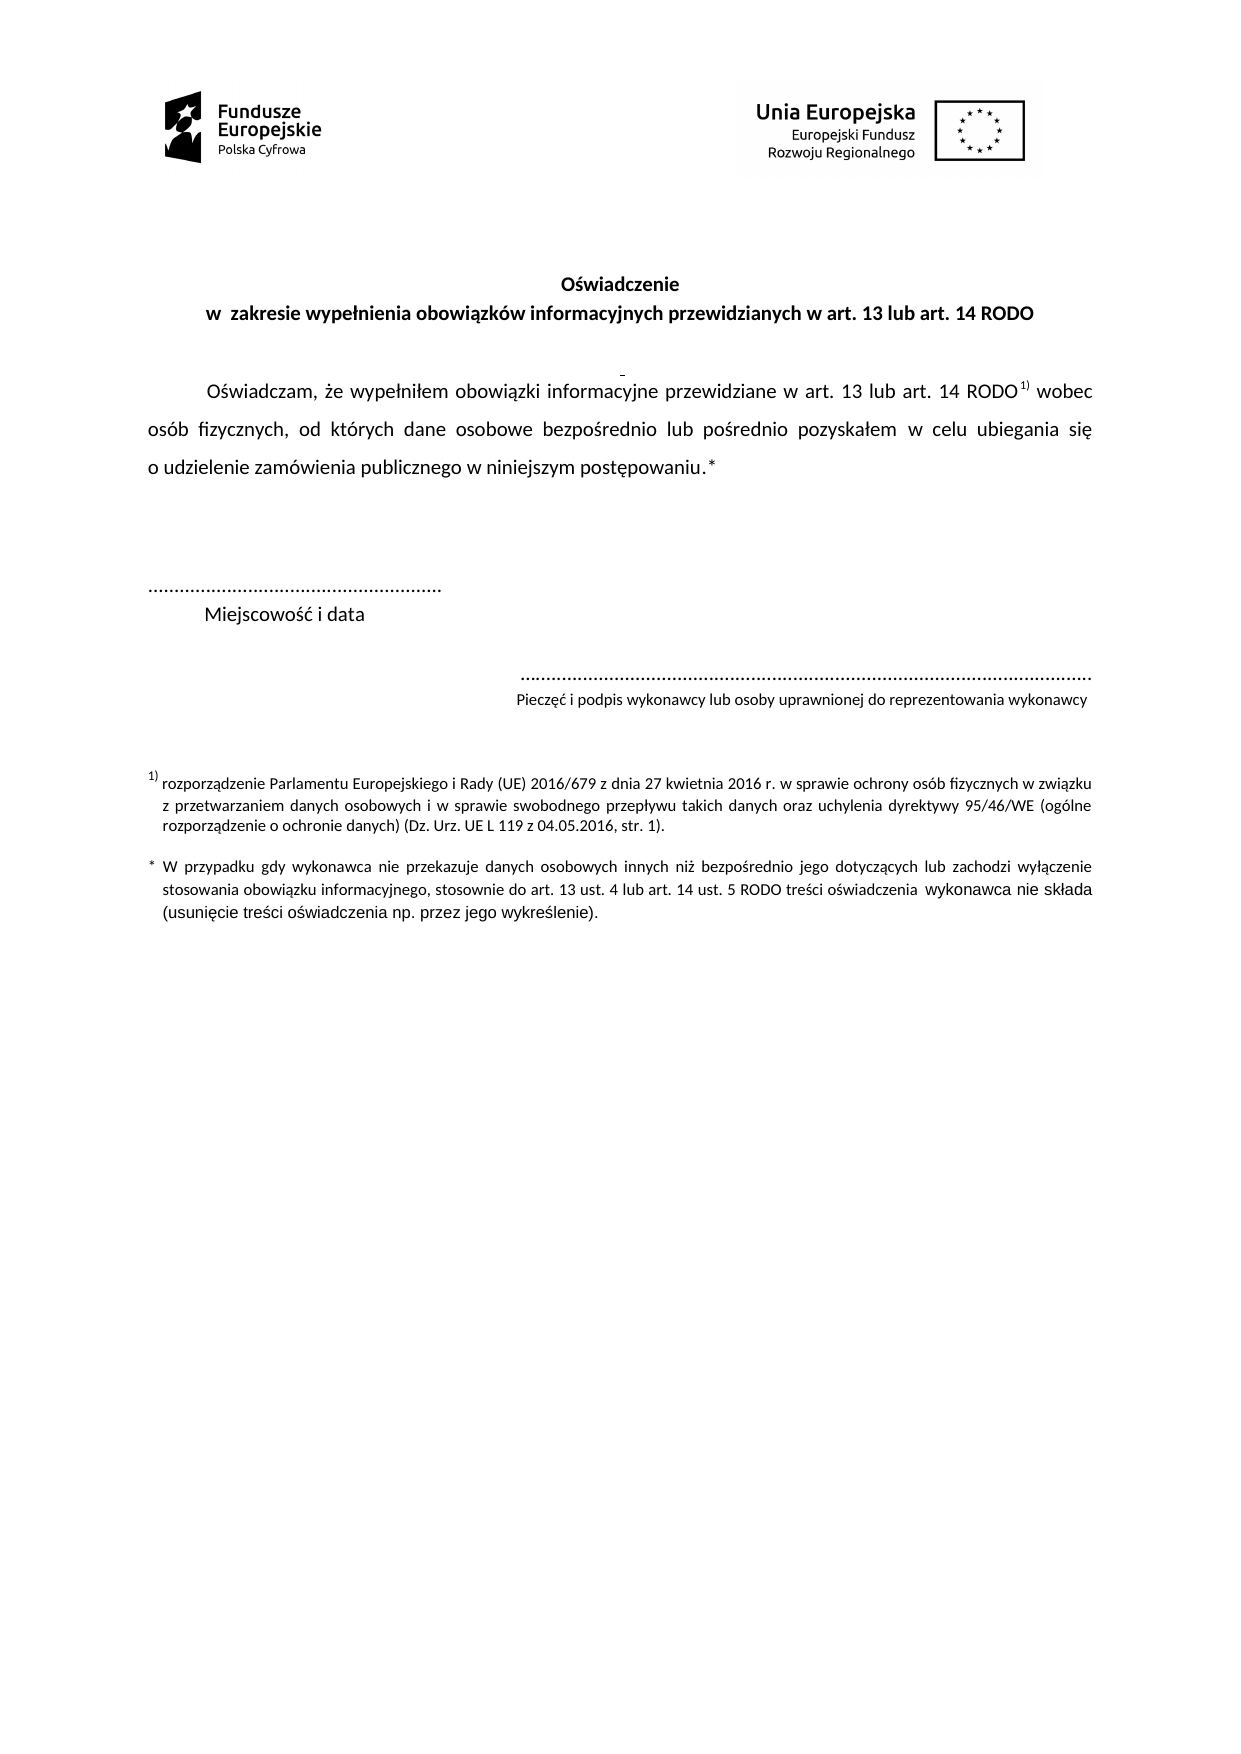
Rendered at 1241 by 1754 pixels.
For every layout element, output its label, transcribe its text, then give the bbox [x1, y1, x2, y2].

text 1) rozporządzenie Parlamentu Europejskiego i Rady (UE) 2016/679 z dnia 27 kwietnia 2016 r. w sprawie ochrony osób fizycznych w związku z przetwarzaniem danych osobowych i w sprawie swobodnego przepływu takich danych oraz uchylenia dyrektywy 95/46/WE (ogólne rozporządzenie o ochronie danych) (Dz. Urz. UE L 119 z 04.05.2016, str. 1). [148, 767, 1093, 836]
text w zakresie wypełnienia obowiązków informacyjnych przewidzianych w art. 13 lub art. 14 RODO [148, 301, 1093, 326]
text Pieczęć i podpis wykonawcy lub osoby uprawnionej do reprezentowania wykonawcy [148, 689, 1093, 709]
text ........................................................ [148, 572, 1093, 598]
picture [147, 73, 339, 181]
text Oświadczam, że wypełniłem obowiązki informacyjne przewidziane w art. 13 lub art. 14 RODO1) wobec osób fizycznych, od których dane osobowe bezpośrednio lub pośrednio pozyskałem w celu ubiegania się o udzielenie zamówienia publicznego w niniejszym postępowaniu.* [148, 378, 1093, 479]
picture [737, 80, 1045, 181]
text Miejscowość i data [148, 601, 1093, 627]
text Oświadczenie [148, 271, 1093, 297]
text * W przypadku gdy wykonawca nie przekazuje danych osobowych innych niż bezpośrednio jego dotyczących lub zachodzi wyłączenie stosowania obowiązku informacyjnego, stosownie do art. 13 ust. 4 lub art. 14 ust. 5 RODO treści oświadczenia wykonawca nie składa (usunięcie treści oświadczenia np. przez jego wykreślenie). [148, 856, 1093, 922]
text ….......................................................................................................... [148, 660, 1093, 685]
